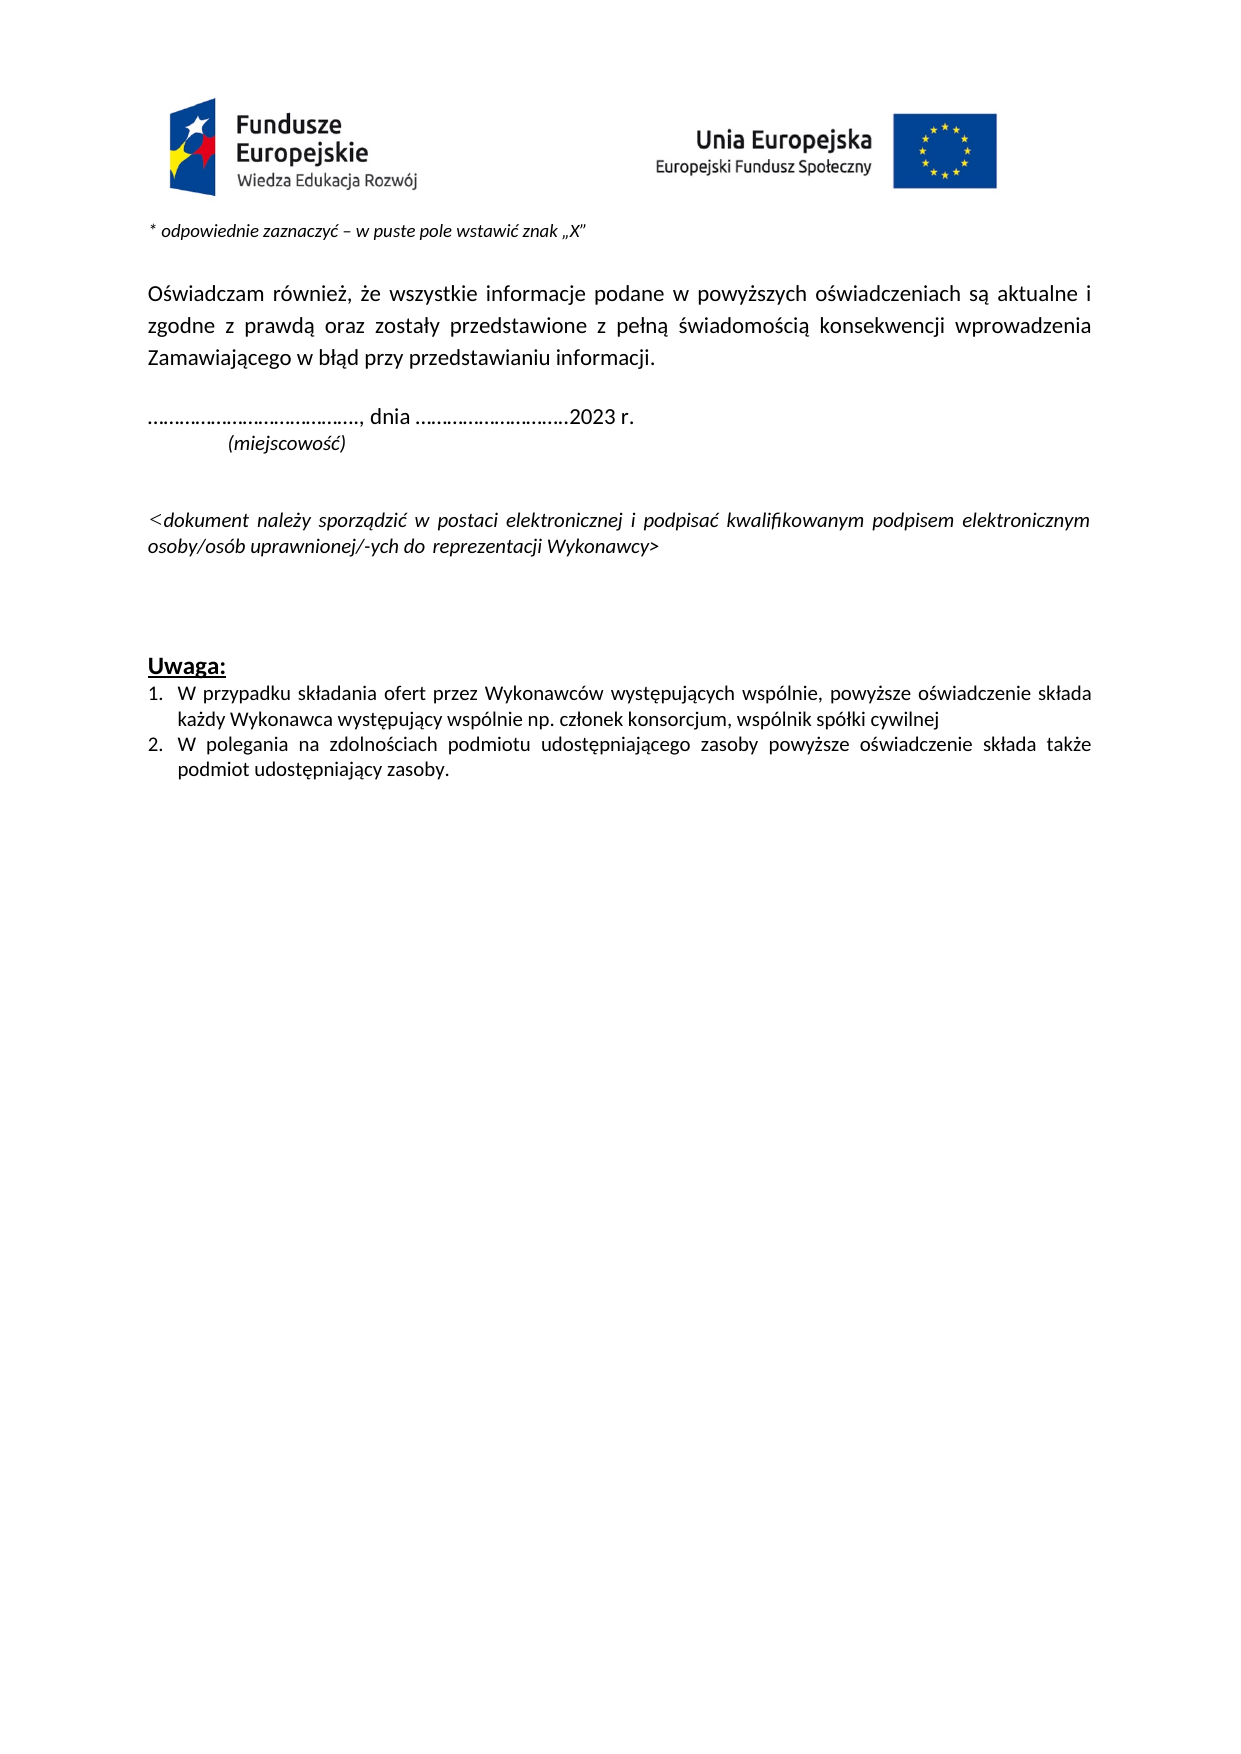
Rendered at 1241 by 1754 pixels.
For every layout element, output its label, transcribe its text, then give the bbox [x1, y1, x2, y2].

text Uwaga: [148, 650, 1093, 680]
text (miejscowość) [148, 430, 1093, 456]
text …………………………………., dnia ………………………..2023 r. [148, 402, 1093, 430]
text Oświadczam również, że wszystkie informacje podane w powyższych oświadczeniach są aktualne i zgodne z prawdą oraz zostały przedstawione z pełną świadomością konsekwencji wprowadzenia Zamawiającego w błąd przy przedstawianiu informacji. [148, 279, 1093, 372]
list W przypadku składania ofert przez Wykonawców występujących wspólnie, powyższe oświadczenie składa każdy Wykonawca występujący wspólnie np. członek konsorcjum, wspólnik spółki cywilnej [148, 680, 1093, 731]
text * odpowiednie zaznaczyć – w puste pole wstawić znak „X” [148, 219, 1093, 242]
picture [147, 73, 1024, 219]
text <dokument należy sporządzić w postaci elektronicznej i podpisać kwalifikowanym podpisem elektronicznym osoby/osób uprawnionej/-ych do reprezentacji Wykonawcy> [148, 506, 1093, 558]
list W polegania na zdolnościach podmiotu udostępniającego zasoby powyższe oświadczenie składa także podmiot udostępniający zasoby. [148, 731, 1093, 782]
